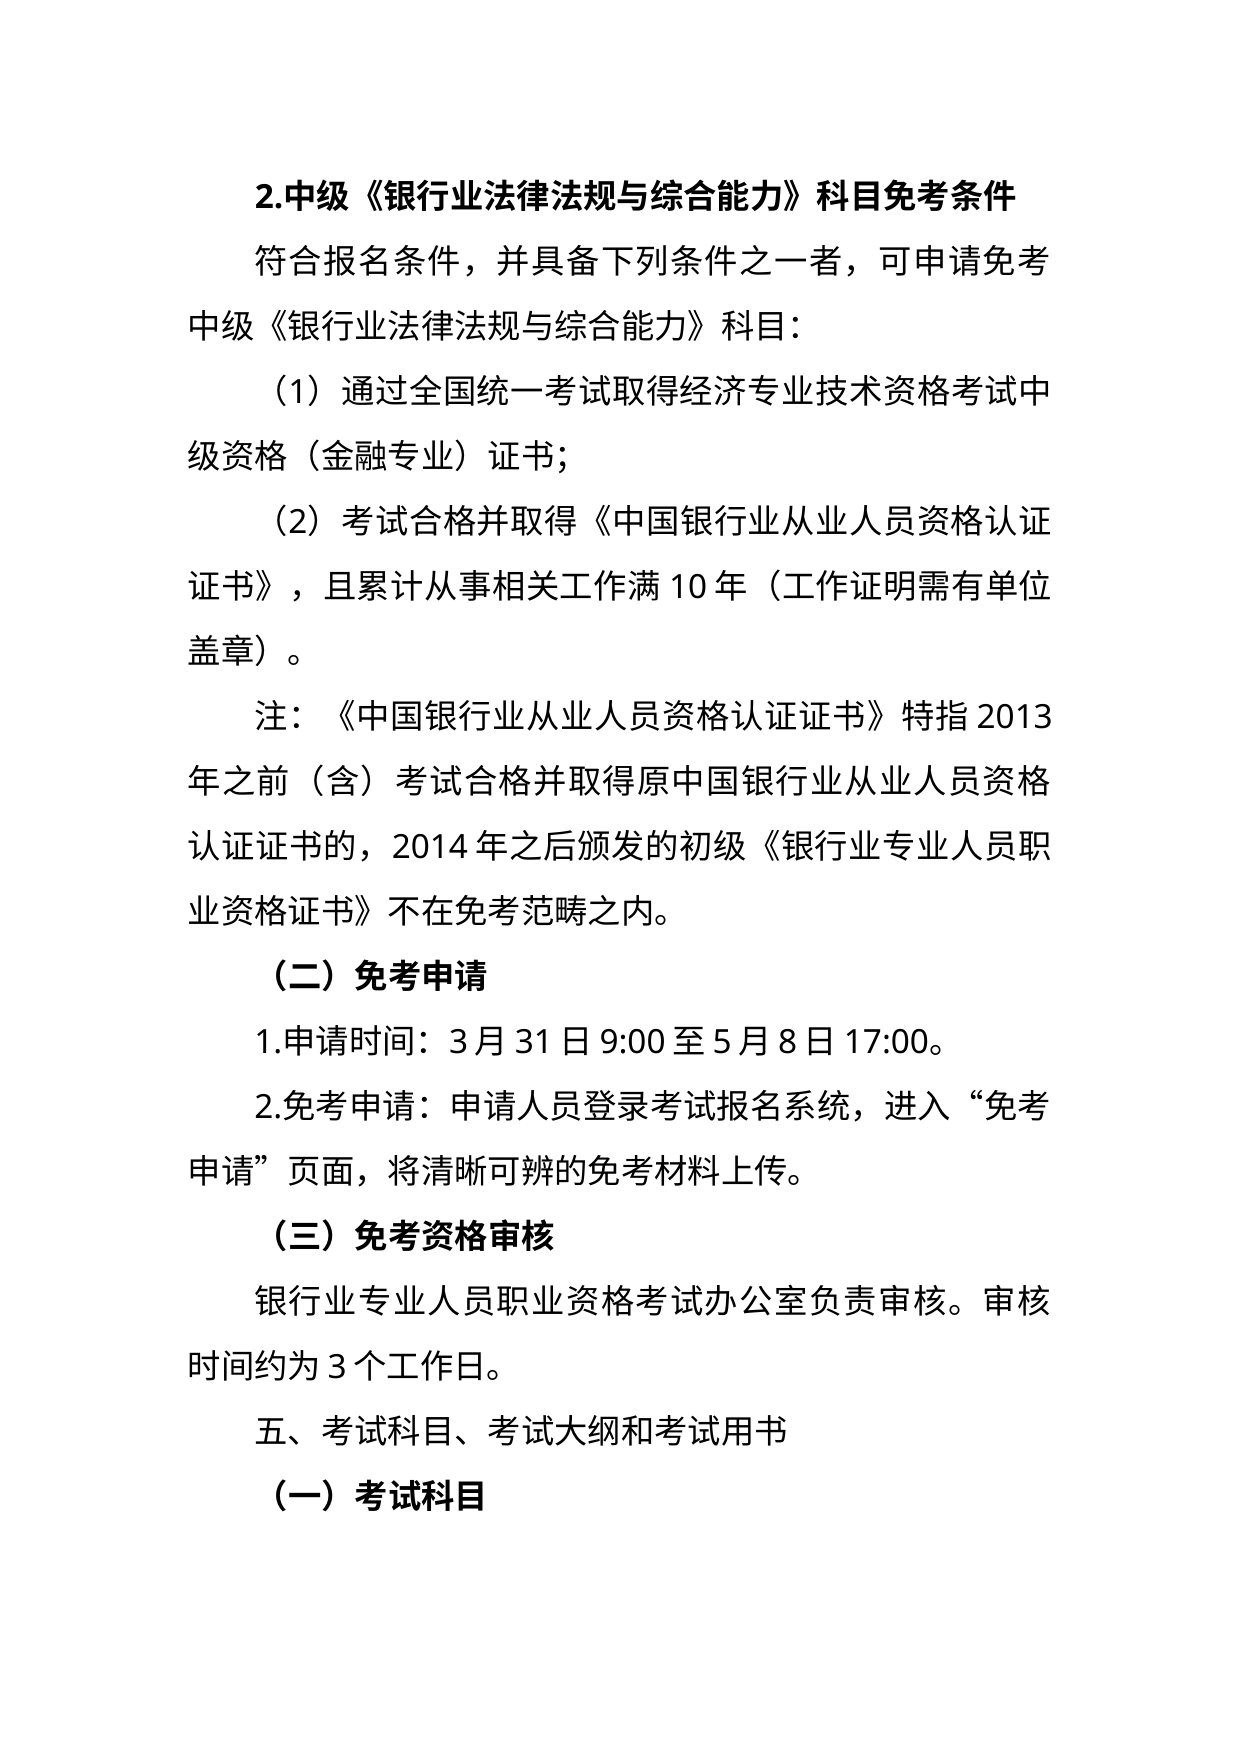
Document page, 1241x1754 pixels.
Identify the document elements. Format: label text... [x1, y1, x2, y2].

text （一）考试科目 [187, 1462, 1053, 1527]
text （二）免考申请 [187, 942, 1053, 1007]
text （1）通过全国统一考试取得经济专业技术资格考试中级资格（金融专业）证书； [187, 357, 1053, 487]
text 2.免考申请：申请人员登录考试报名系统，进入“免考申请”页面，将清晰可辨的免考材料上传。 [187, 1072, 1053, 1202]
text （2）考试合格并取得《中国银行业从业人员资格认证证书》，且累计从事相关工作满10年（工作证明需有单位盖章）。 [187, 487, 1053, 682]
text 银行业专业人员职业资格考试办公室负责审核。审核时间约为3个工作日。 [187, 1267, 1053, 1397]
text 注：《中国银行业从业人员资格认证证书》特指2013年之前（含）考试合格并取得原中国银行业从业人员资格认证证书的，2014年之后颁发的初级《银行业专业人员职业资格证书》不在免考范畴之内。 [187, 682, 1053, 942]
text 符合报名条件，并具备下列条件之一者，可申请免考中级《银行业法律法规与综合能力》科目： [187, 227, 1053, 357]
text 1.申请时间：3月31日9:00至5月8日17:00。 [187, 1007, 1053, 1072]
text 五、考试科目、考试大纲和考试用书 [187, 1397, 1053, 1462]
text 2.中级《银行业法律法规与综合能力》科目免考条件 [187, 162, 1053, 227]
text （三）免考资格审核 [187, 1202, 1053, 1267]
